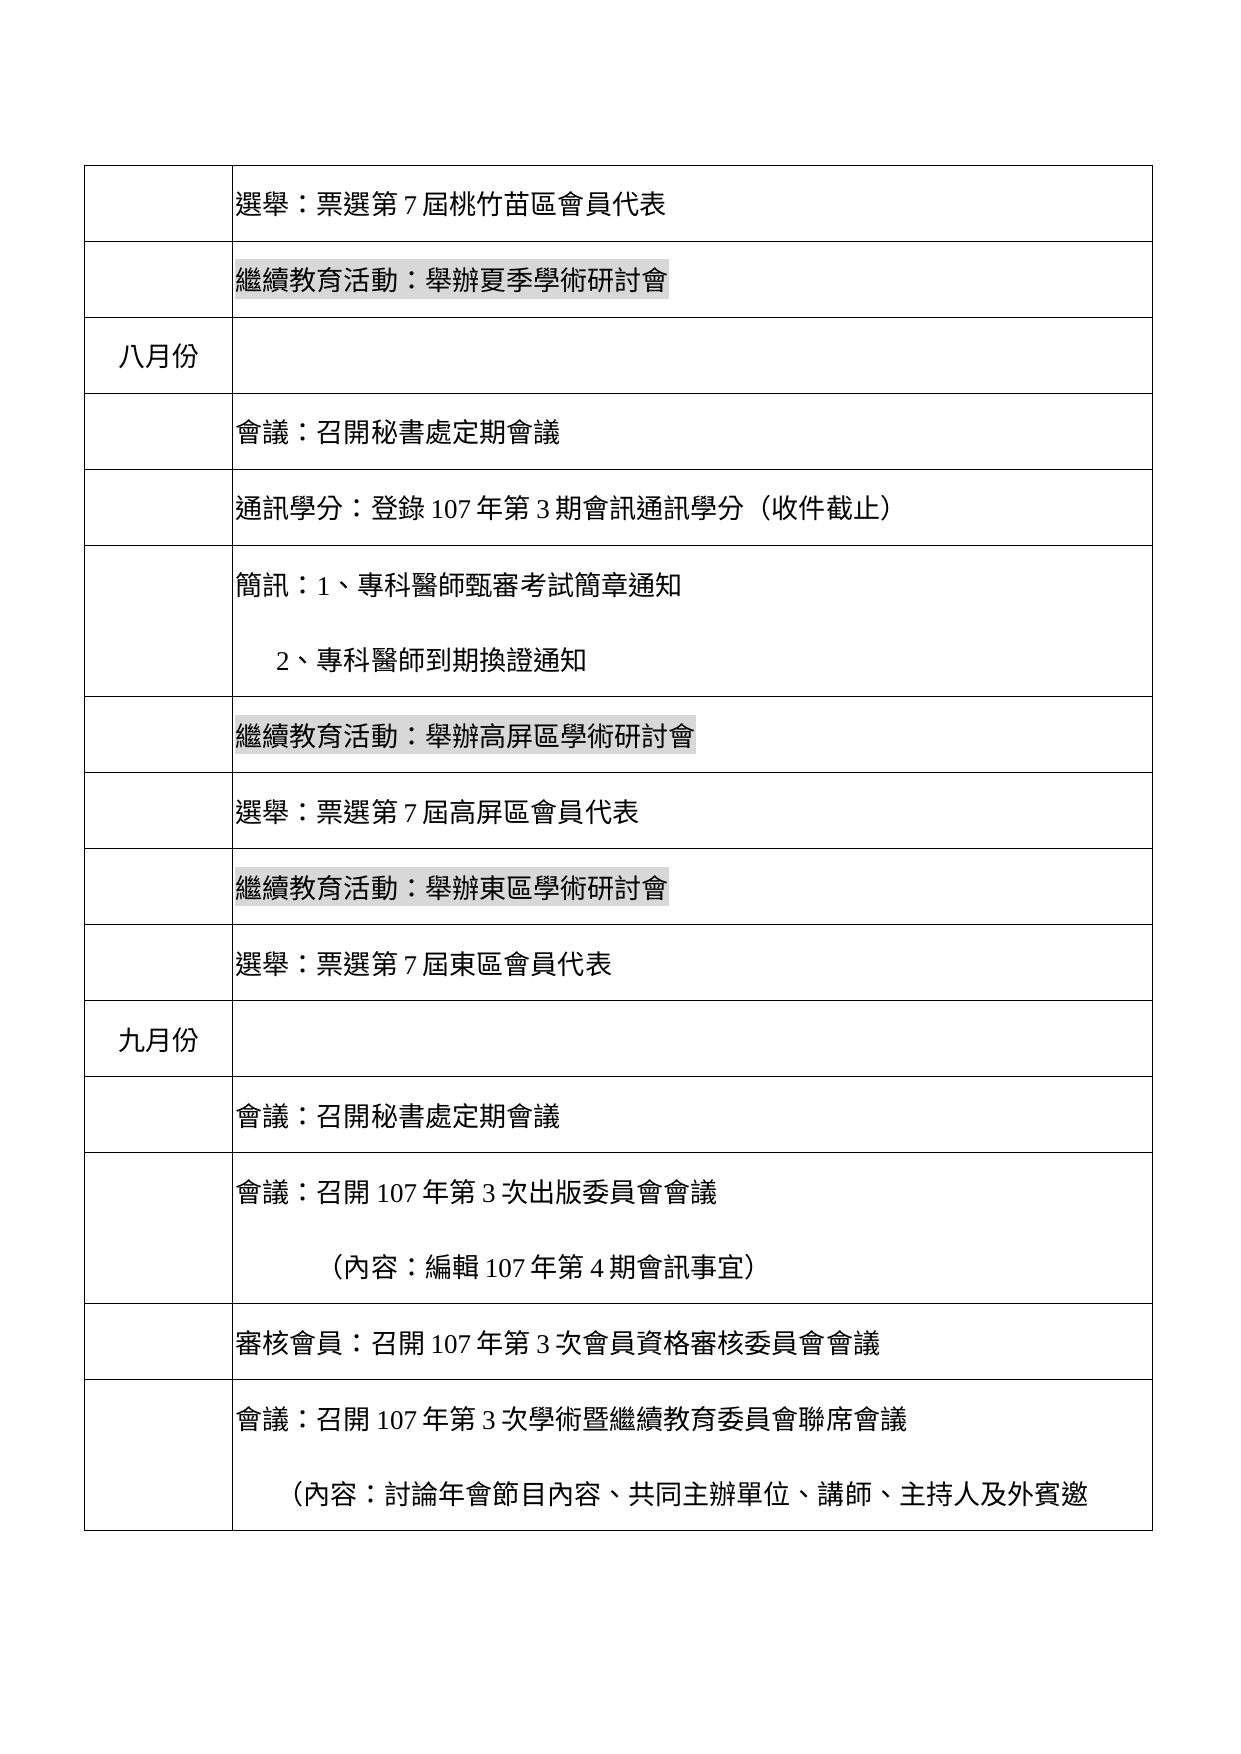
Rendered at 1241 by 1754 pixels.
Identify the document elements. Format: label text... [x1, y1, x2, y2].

table_cell 八月份 [85, 318, 232, 393]
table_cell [233, 1380, 1152, 1530]
table_cell 繼續教育活動：舉辦東區學術研討會 [233, 849, 1152, 924]
table_cell 審核會員：召開107年第3次會員資格審核委員會會議 [233, 1304, 1152, 1379]
table_cell [85, 166, 232, 241]
table_cell 會議：召開秘書處定期會議 [233, 1077, 1152, 1152]
table_cell [85, 697, 232, 772]
table_cell [233, 1001, 1152, 1076]
table_cell [85, 1153, 232, 1303]
table_cell [85, 773, 232, 848]
table_cell 通訊學分：登錄107年第3期會訊通訊學分（收件截止） [233, 470, 1152, 545]
table_cell 會議：召開秘書處定期會議 [233, 394, 1152, 469]
table_cell [85, 242, 232, 317]
table_cell [85, 1304, 232, 1379]
table_cell [85, 849, 232, 924]
table_cell [233, 318, 1152, 393]
table_cell 選舉：票選第7屆桃竹苗區會員代表 [233, 166, 1152, 241]
table_cell 選舉：票選第7屆東區會員代表 [233, 925, 1152, 1000]
table_cell 繼續教育活動：舉辦夏季學術研討會 [233, 242, 1152, 317]
table_cell [85, 470, 232, 545]
table_cell 簡訊：1、專科醫師甄審考試簡章通知 2、專科醫師到期換證通知 [233, 546, 1152, 696]
table_cell [85, 394, 232, 469]
table_cell [85, 925, 232, 1000]
table_cell 選舉：票選第7屆高屏區會員代表 [233, 773, 1152, 848]
table_cell 九月份 [85, 1001, 232, 1076]
table_cell [85, 1380, 232, 1530]
table_cell 繼續教育活動：舉辦高屏區學術研討會 [233, 697, 1152, 772]
table_cell [85, 546, 232, 696]
table_cell [85, 1077, 232, 1152]
table_cell 會議：召開107年第3次出版委員會會議 （內容：編輯107年第4期會訊事宜） [233, 1153, 1152, 1303]
